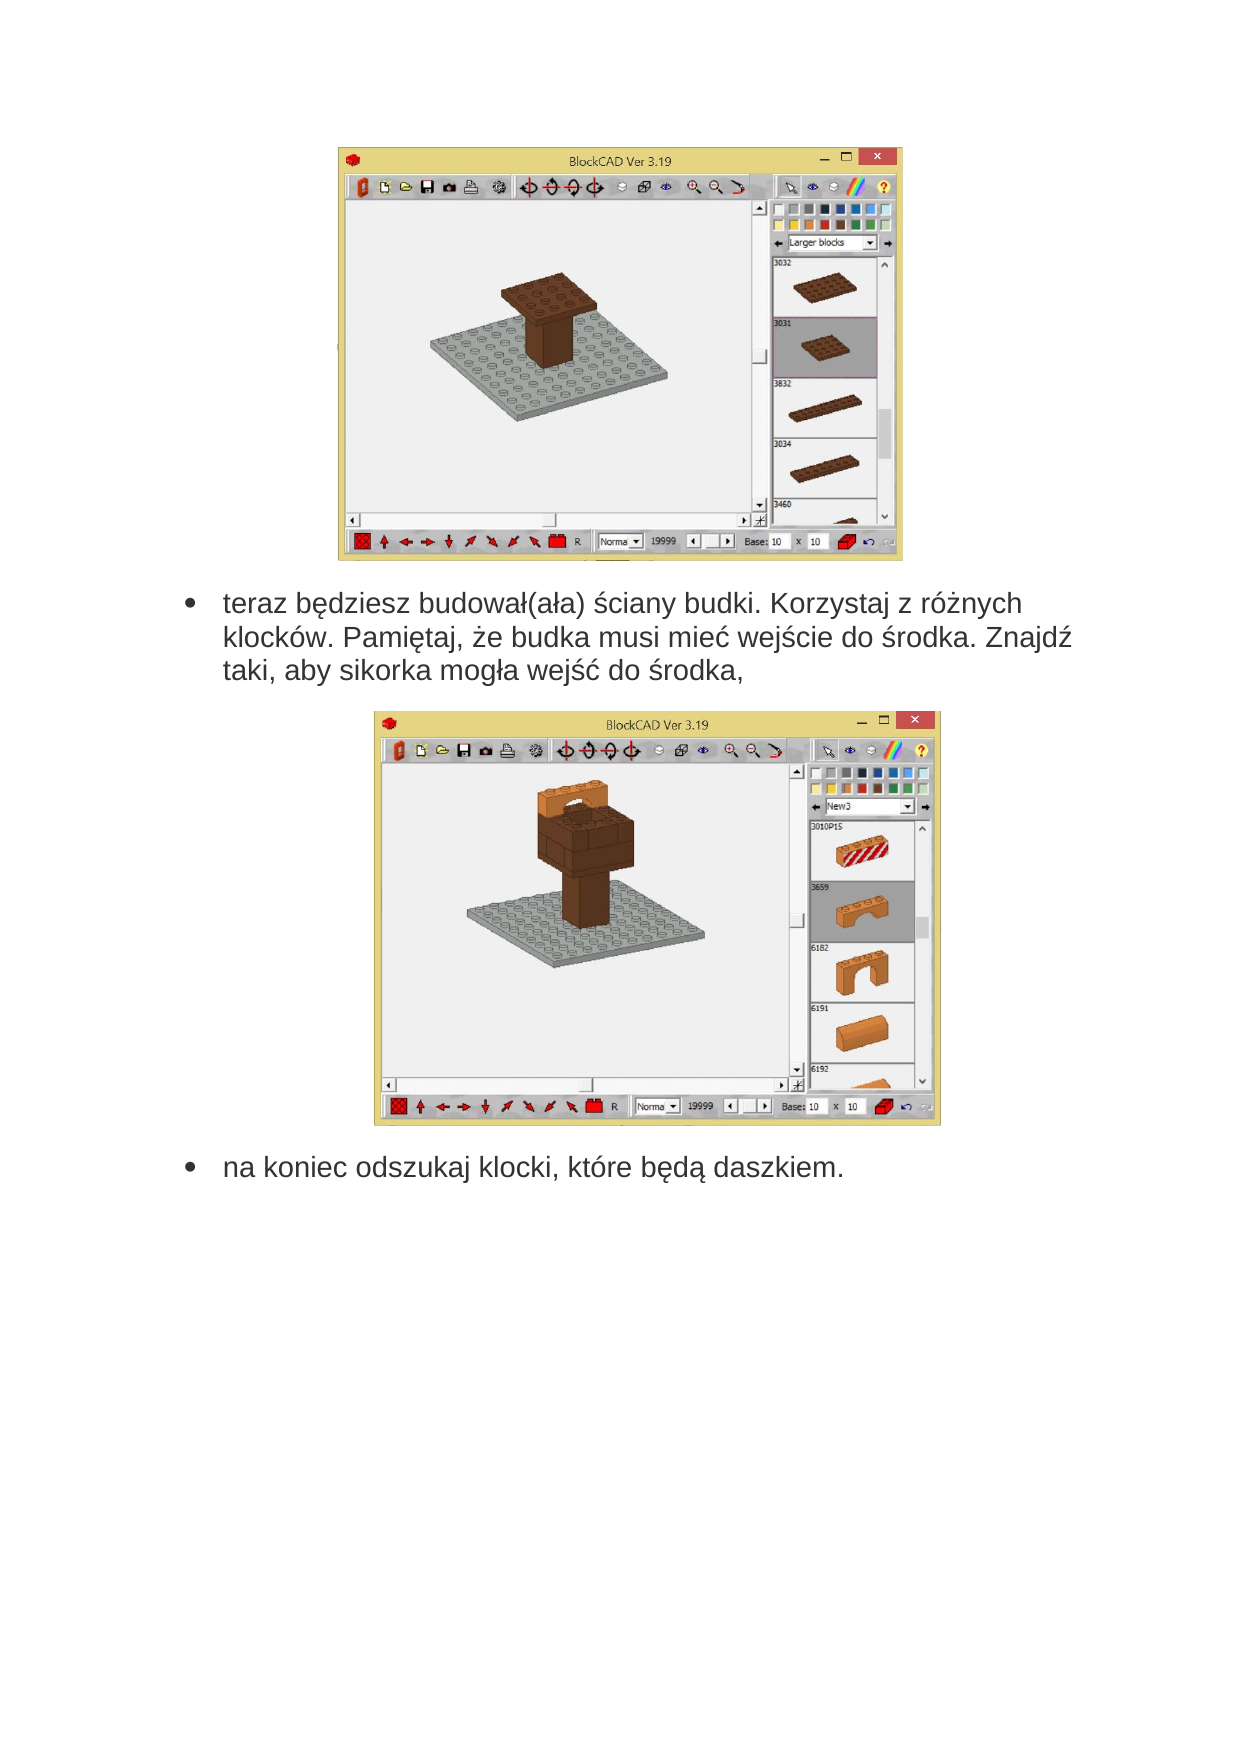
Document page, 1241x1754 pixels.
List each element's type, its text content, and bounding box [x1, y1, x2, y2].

list teraz będziesz budował(ała) ściany budki. Korzystaj z różnych klocków. Pamiętaj, że budka musi mieć wejście do środka. Znajdź taki, aby sikorka mogła wejść do środka, [185, 586, 1093, 687]
picture [337, 147, 903, 561]
picture [374, 711, 942, 1126]
list na koniec odszukaj klocki, które będą daszkiem. [185, 1150, 1093, 1184]
